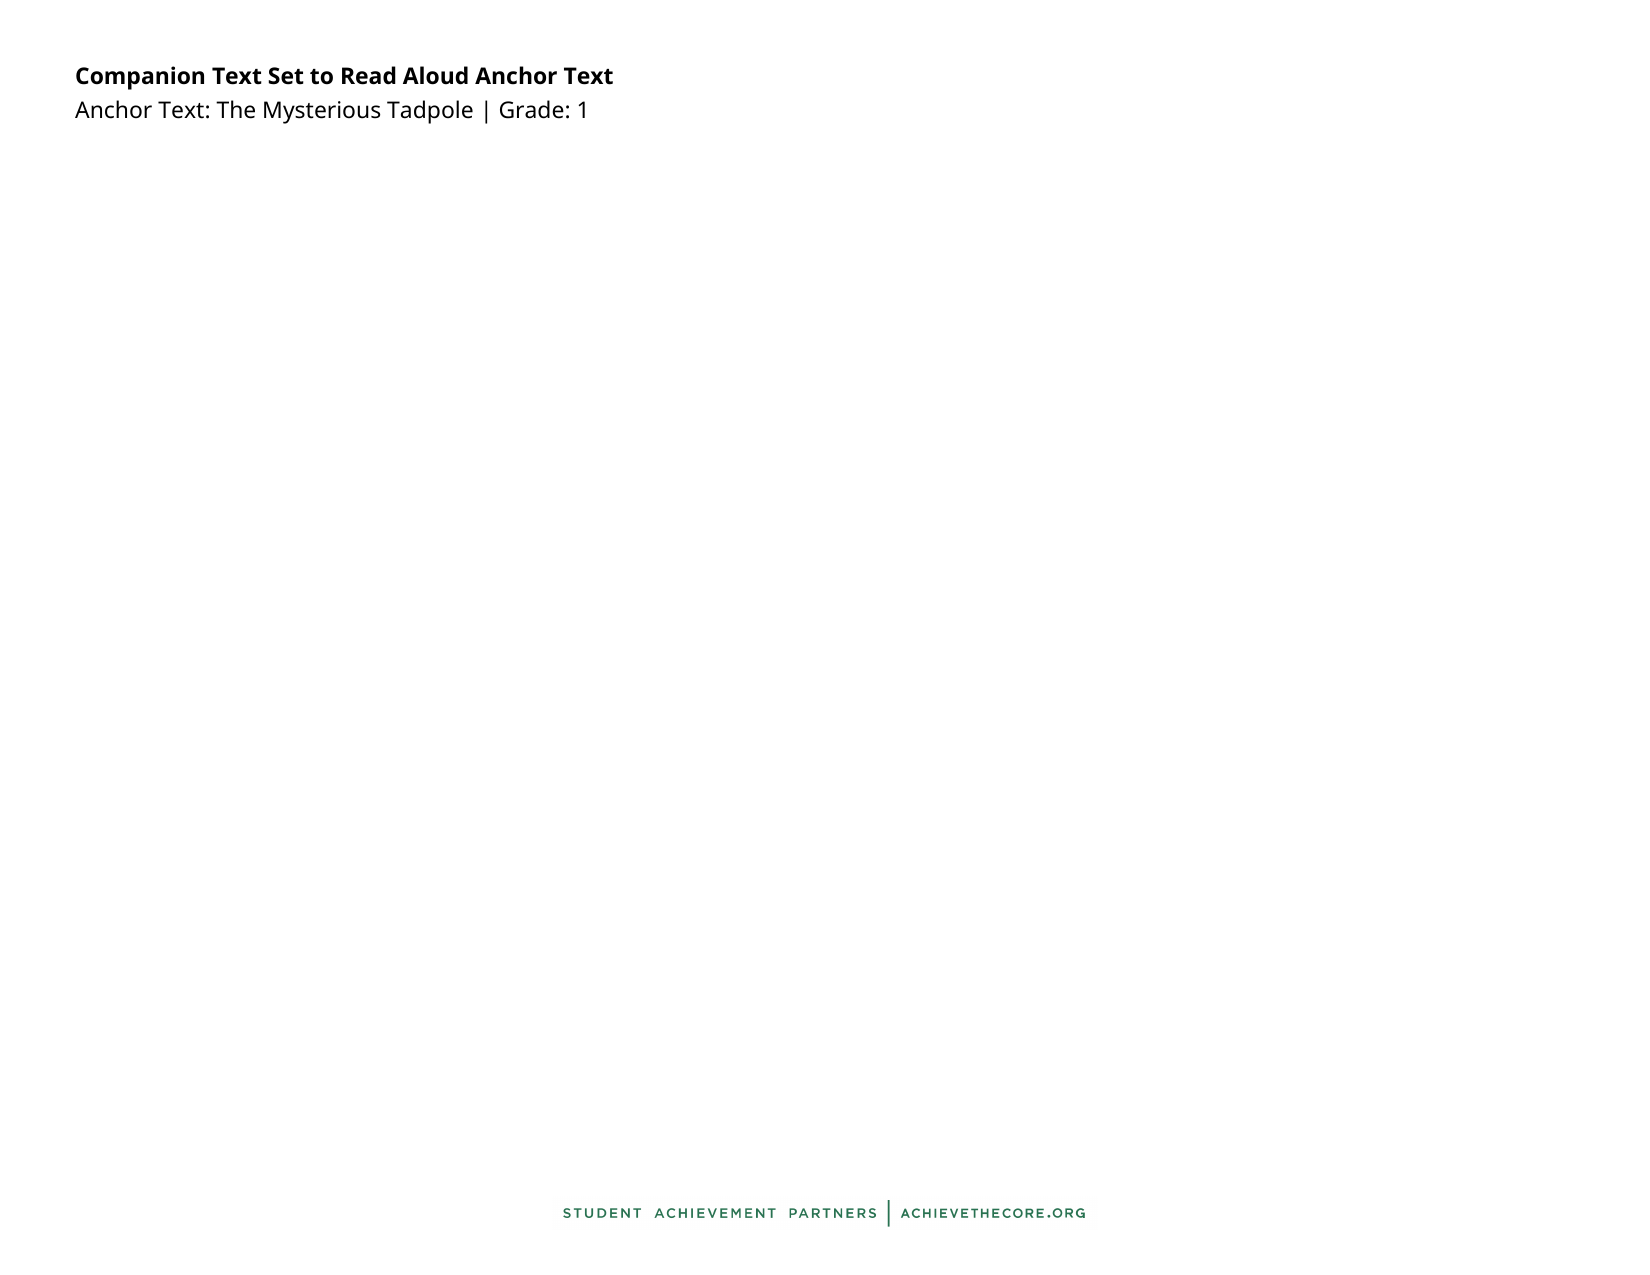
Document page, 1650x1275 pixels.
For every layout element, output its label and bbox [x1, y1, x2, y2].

picture [551, 1196, 1099, 1230]
